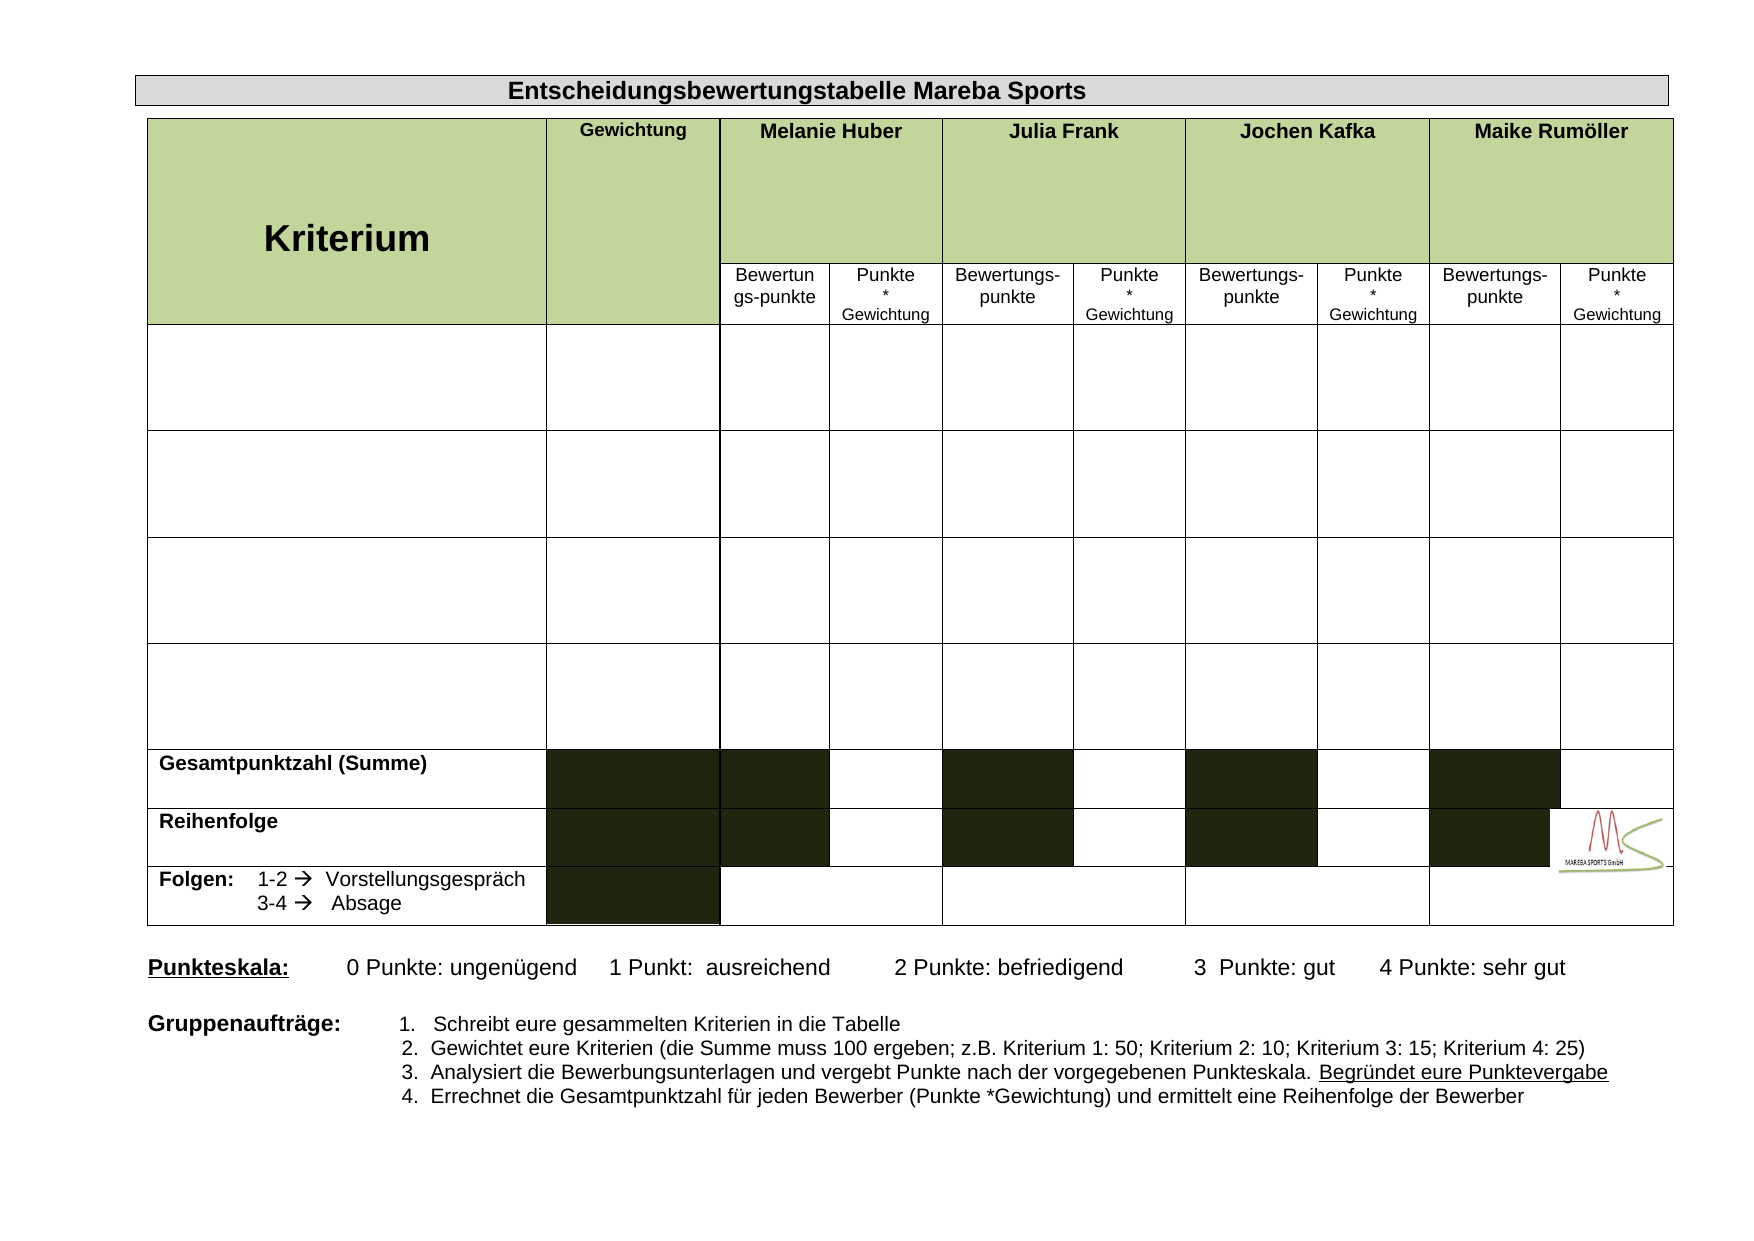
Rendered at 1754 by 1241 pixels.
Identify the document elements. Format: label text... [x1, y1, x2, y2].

table_cell Punkte * Gewichtung [1074, 264, 1185, 324]
table_cell [547, 750, 719, 808]
text 4. Errechnet die Gesamtpunktzahl für jeden Bewerber (Punkte *Gewichtung) und ermittelt eine Reihenfolge der Bewerber [148, 1084, 1609, 1108]
table_cell [547, 325, 719, 430]
table_cell [148, 644, 546, 749]
table_cell [943, 644, 1073, 749]
table_cell [1074, 538, 1185, 643]
text 3. Analysiert die Bewerbungsunterlagen und vergebt Punkte nach der vorgegebenen Punkteskala. Begründet eure Punktevergabe [148, 1060, 1609, 1084]
table_cell [830, 325, 942, 430]
table_cell [1561, 431, 1673, 537]
table_cell Bewertungs-punkte [1186, 264, 1317, 324]
table_cell [1074, 809, 1185, 866]
table_header Maike Rumöller [1430, 119, 1673, 263]
table_cell [547, 809, 719, 866]
table_cell Folgen: 1-2 Vorstellungsgespräch 3-4 Absage [148, 867, 546, 924]
table_cell [1074, 750, 1185, 808]
table_cell Punkte * Gewichtung [1318, 264, 1429, 324]
table_cell [547, 431, 719, 537]
text Punkteskala: 0 Punkte: ungenügend 1 Punkt: ausreichend 2 Punkte: befriedigend 3 Punkte: gut 4 Punkte: sehr gut [148, 954, 1609, 981]
table_cell [148, 325, 546, 430]
table_cell [721, 809, 829, 866]
table_cell [1561, 750, 1673, 808]
table_cell [148, 538, 546, 643]
table_cell [1430, 431, 1560, 537]
table_header Kriterium [148, 119, 546, 324]
table_cell [1318, 538, 1429, 643]
table_cell [1561, 538, 1673, 643]
table_cell [1318, 809, 1429, 866]
table_cell [1186, 750, 1317, 808]
table_cell [1430, 809, 1550, 866]
table_cell [1430, 750, 1560, 808]
table_cell [1186, 644, 1317, 749]
table_cell [721, 325, 829, 430]
table_cell [721, 431, 829, 537]
table_cell [943, 750, 1073, 808]
table_cell Bewertungs-punkte [943, 264, 1073, 324]
text 2. Gewichtet eure Kriterien (die Summe muss 100 ergeben; z.B. Kriterium 1: 50; Kriterium 2: 10; Kriterium 3: 15; Kriterium 4: 25) [148, 1036, 1609, 1060]
table_cell [1074, 431, 1185, 537]
picture [1550, 809, 1667, 875]
table_cell [1667, 809, 1673, 866]
table_cell [1561, 325, 1673, 430]
table_cell [1430, 644, 1560, 749]
table_cell [1318, 431, 1429, 537]
table_cell [830, 538, 942, 643]
table_cell [1318, 750, 1429, 808]
table_cell [943, 867, 1185, 924]
table_cell [1186, 431, 1317, 537]
table_cell [721, 644, 829, 749]
table_cell [1561, 644, 1673, 749]
table_cell [1318, 644, 1429, 749]
table_cell [943, 325, 1073, 430]
table_cell [943, 538, 1073, 643]
table_cell Punkte * Gewichtung [1561, 264, 1673, 324]
table_cell [721, 867, 942, 924]
table_cell [721, 538, 829, 643]
table_cell [547, 644, 719, 749]
table_cell [1186, 538, 1317, 643]
table_header Melanie Huber [721, 119, 942, 263]
table_cell [1074, 644, 1185, 749]
table_cell [1074, 325, 1185, 430]
table_cell [547, 538, 719, 643]
table_cell Gesamtpunktzahl (Summe) [148, 750, 546, 808]
table_cell [1186, 867, 1429, 924]
table_cell Bewertungs-punkte [1430, 264, 1560, 324]
table_cell [943, 431, 1073, 537]
text Gruppenaufträge: 1. Schreibt eure gesammelten Kriterien in die Tabelle [148, 1009, 1609, 1036]
table_header Julia Frank [943, 119, 1185, 263]
table_cell [1318, 325, 1429, 430]
table_cell [1430, 325, 1560, 430]
table_cell [830, 809, 942, 866]
table_cell [547, 867, 719, 924]
table_cell [1430, 538, 1560, 643]
table_cell [1186, 325, 1317, 430]
table_cell [830, 750, 942, 808]
table_cell [1186, 809, 1317, 866]
table_cell [830, 431, 942, 537]
table_cell [943, 809, 1073, 866]
table_header Entscheidungsbewertungstabelle Mareba Sports [136, 76, 1668, 105]
table_cell Bewertungs-punkte [721, 264, 829, 324]
table_cell [830, 644, 942, 749]
table_cell [721, 750, 829, 808]
table_cell Punkte * Gewichtung [830, 264, 942, 324]
table_cell [148, 431, 546, 537]
table_header Jochen Kafka [1186, 119, 1429, 263]
table_cell [1430, 867, 1673, 924]
table_cell Reihenfolge [148, 809, 546, 866]
table_header Gewichtung [547, 119, 719, 324]
